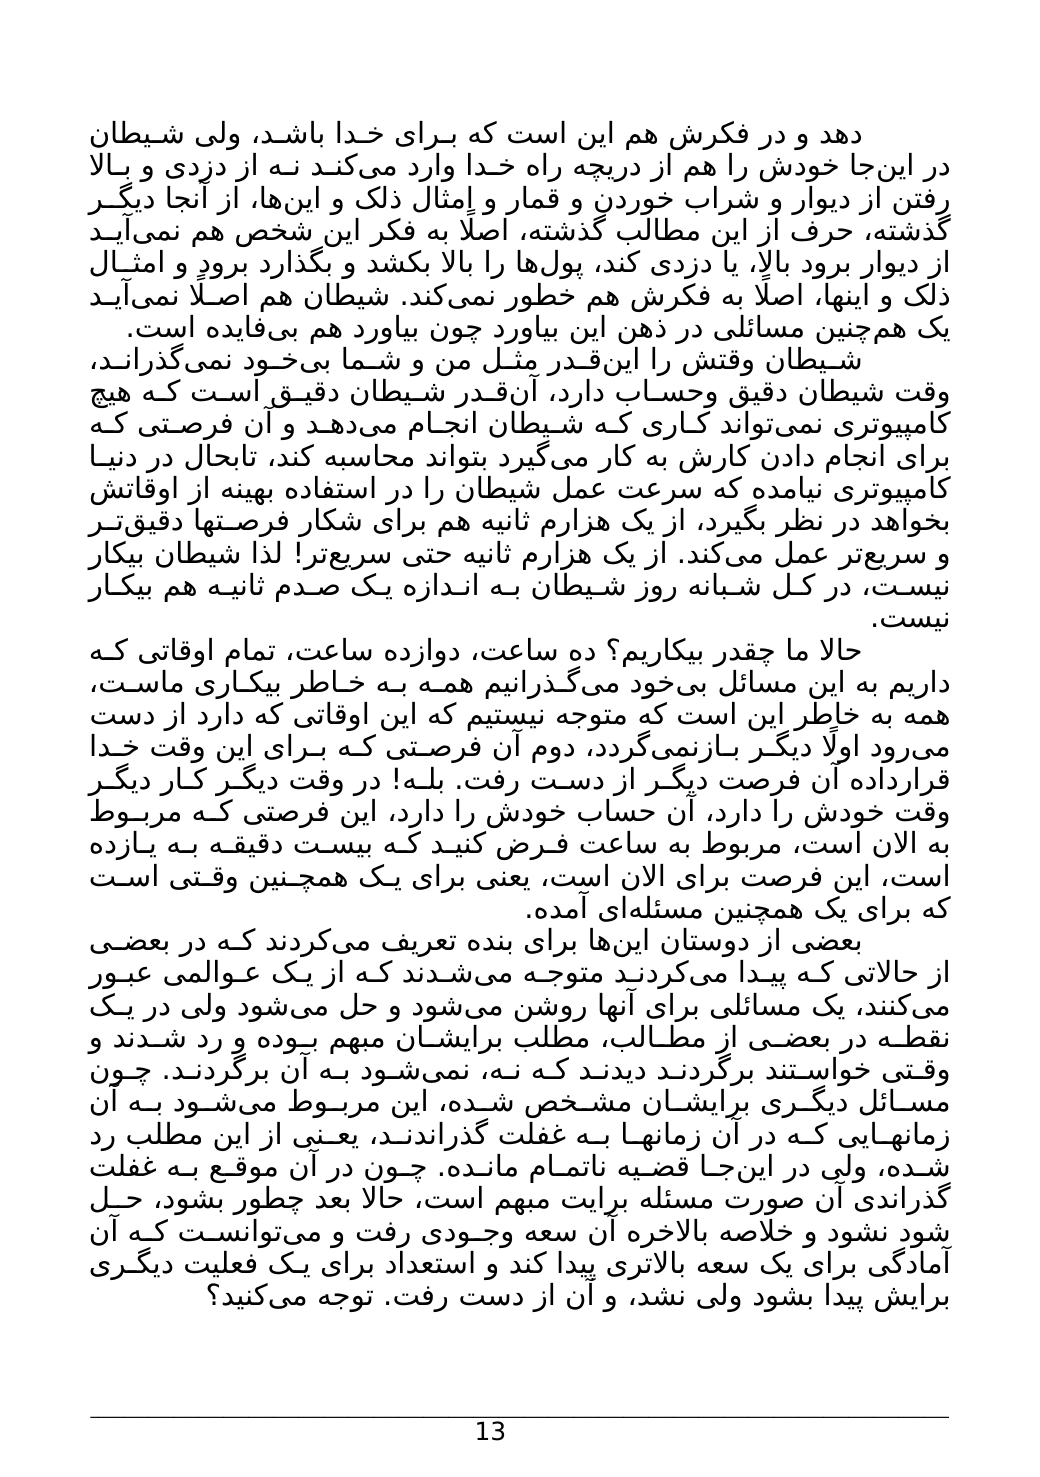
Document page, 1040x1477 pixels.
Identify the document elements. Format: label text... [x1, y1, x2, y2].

text بعضی از دوستان این‌ها برای بنده تعریف می‌کردند که در بعضی از حالاتی که پیدا می‌کردند متوجه می‌شدند که از یک عوالمی عبور می‌کنند، یک مسائلی برای آنها روشن می‌شود و حل می‌شود ولی در یک نقطه در بعضی از مطالب، مطلب برایشان مبهم بوده و رد شدند و وقتی خواستند برگردند دیدند که نه، نمی‌شود به آن برگردند. چون مسائل دیگری برایشان مشخص شده، این مربوط می‌شود به آن زمانهایی که در آن زمانها به غفلت گذراندند، یعنی از این مطلب رد شده، ولی در این‌جا قضیه ناتمام مانده. چون در آن موقع به غفلت گذراندی آن صورت مسئله برایت مبهم است، حالا بعد چطور بشود، حل شود نشود و خلاصه بالاخره آن سعه وجودی رفت و می‌توانست که آن آمادگی برای یک سعه بالاتری پیدا کند و استعداد برای یک فعلیت دیگری برایش پیدا بشود ولی نشد، و آن از دست رفت. توجه می‌کنید؟ [89, 925, 951, 1312]
text دهد و در فکرش هم این است که برای خدا باشد، ولی شیطان در این‌جا خودش را هم از دریچه راه خدا وارد می‌کند نه از دزدی و بالا رفتن از دیوار و شراب خوردن و قمار و امثال ذلک و این‌ها، از آنجا دیگر گذشته، حرف از این مطالب گذشته، اصلًا به فکر این شخص هم نمی‌آید از دیوار برود بالا، یا دزدی کند، پول‌ها را بالا بکشد و بگذارد برود و امثال ذلک و اینها، اصلًا به فکرش هم خطور نمی‌کند. شیطان هم اصلًا نمی‌آید یک هم‌چنین مسائلی در ذهن این بیاورد چون بیاورد هم بی‌فایده است. [89, 118, 951, 344]
text حالا ما چقدر بیکاریم؟ ده ساعت، دوازده ساعت، تمام اوقاتی که داریم به این مسائل بی‌خود می‌گذرانیم همه به خاطر بیکاری ماست، همه به خاطر این است که متوجه نیستیم که این اوقاتی که دارد از دست می‌رود اولًا دیگر بازنمی‌گردد، دوم آن فرصتی که برای این وقت خدا قرارداده آن فرصت دیگر از دست رفت. بله! در وقت دیگر کار دیگر وقت خودش را دارد، آن حساب خودش را دارد، این فرصتی که مربوط به الان است، مربوط به ساعت فرض کنید که بیست دقیقه به یازده است، این فرصت برای الان است، یعنی برای یک همچنین وقتی است که برای یک همچنین مسئله‌ای آمده. [89, 634, 951, 925]
text شیطان وقتش را این‌قدر مثل من و شما بی‌خود نمی‌گذراند، وقت شیطان دقیق وحساب دارد، آن‌قدر شیطان دقیق است که هیچ کامپیوتری نمی‌تواند کاری که شیطان انجام می‌دهد و آن فرصتی که برای انجام دادن کارش به کار می‌گیرد بتواند محاسبه کند، تابحال در دنیا کامپیوتری نیامده که سرعت عمل شیطان را در استفاده بهینه از اوقاتش بخواهد در نظر بگیرد، از یک هزارم ثانیه هم برای شکار فرصتها دقیق‌تر و سریع‌تر عمل می‌کند. از یک هزارم ثانیه حتی سریع‌تر! لذا شیطان بیکار نیست، در کل شبانه روز شیطان به اندازه یک صدم ثانیه هم بیکار نیست. [89, 344, 951, 634]
